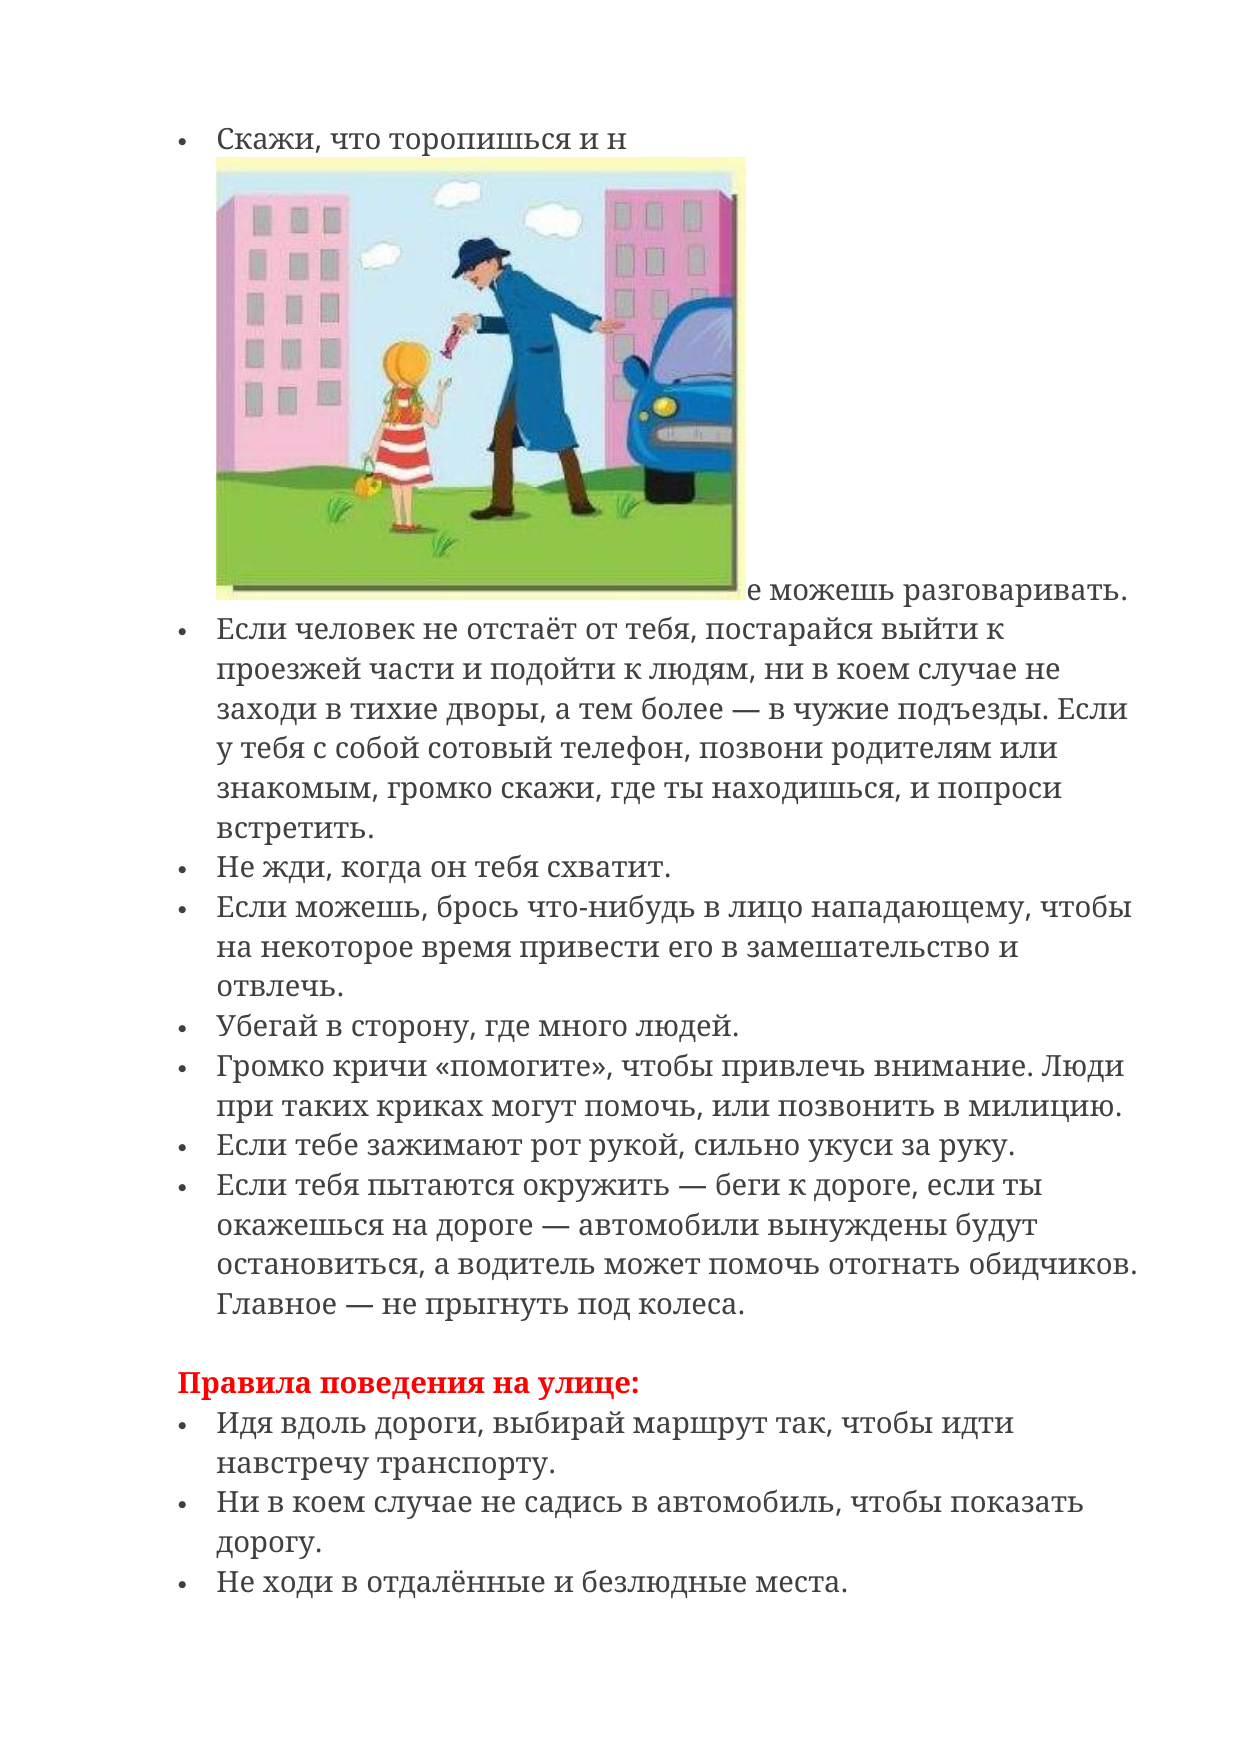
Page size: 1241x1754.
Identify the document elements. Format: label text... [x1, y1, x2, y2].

list Идя вдоль дороги, выбирай маршрут так, чтобы идти навстречу транспорту. [179, 1402, 1152, 1482]
list Если тебе зажимают рот рукой, сильно укуси за руку. [179, 1124, 1152, 1164]
list Убегай в сторону, где много людей. [179, 1005, 1152, 1045]
list Не ходи в отдалённые и безлюдные места. [179, 1561, 1152, 1601]
text Правила поведения на улице: [177, 1323, 1152, 1402]
list Если можешь, брось что-нибудь в лицо нападающему, чтобы на некоторое время привести его в замешательство и отвлечь. [179, 886, 1152, 1005]
list Не жди, когда он тебя схватит. [179, 847, 1152, 886]
list Громко кричи «помогите», чтобы привлечь внимание. Люди при таких криках могут помочь, или позвонить в милицию. [179, 1045, 1152, 1124]
list Если человек не отстаёт от тебя, постарайся выйти к проезжей части и подойти к людям, ни в коем случае не заходи в тихие дворы, а тем более — в чужие подъезды. Если у тебя с собой сотовый телефон, позвони родителям или знакомым, громко скажи, где ты находишься, и попроси встретить. [179, 608, 1152, 847]
picture [216, 157, 746, 600]
list Ни в коем случае не садись в автомобиль, чтобы показать дорогу. [179, 1482, 1152, 1561]
list Если тебя пытаются окружить — беги к дороге, если ты окажешься на дороге — автомобили вынуждены будут остановиться, а водитель может помочь отогнать обидчиков. Главное — не прыгнуть под колеса. [179, 1164, 1152, 1323]
